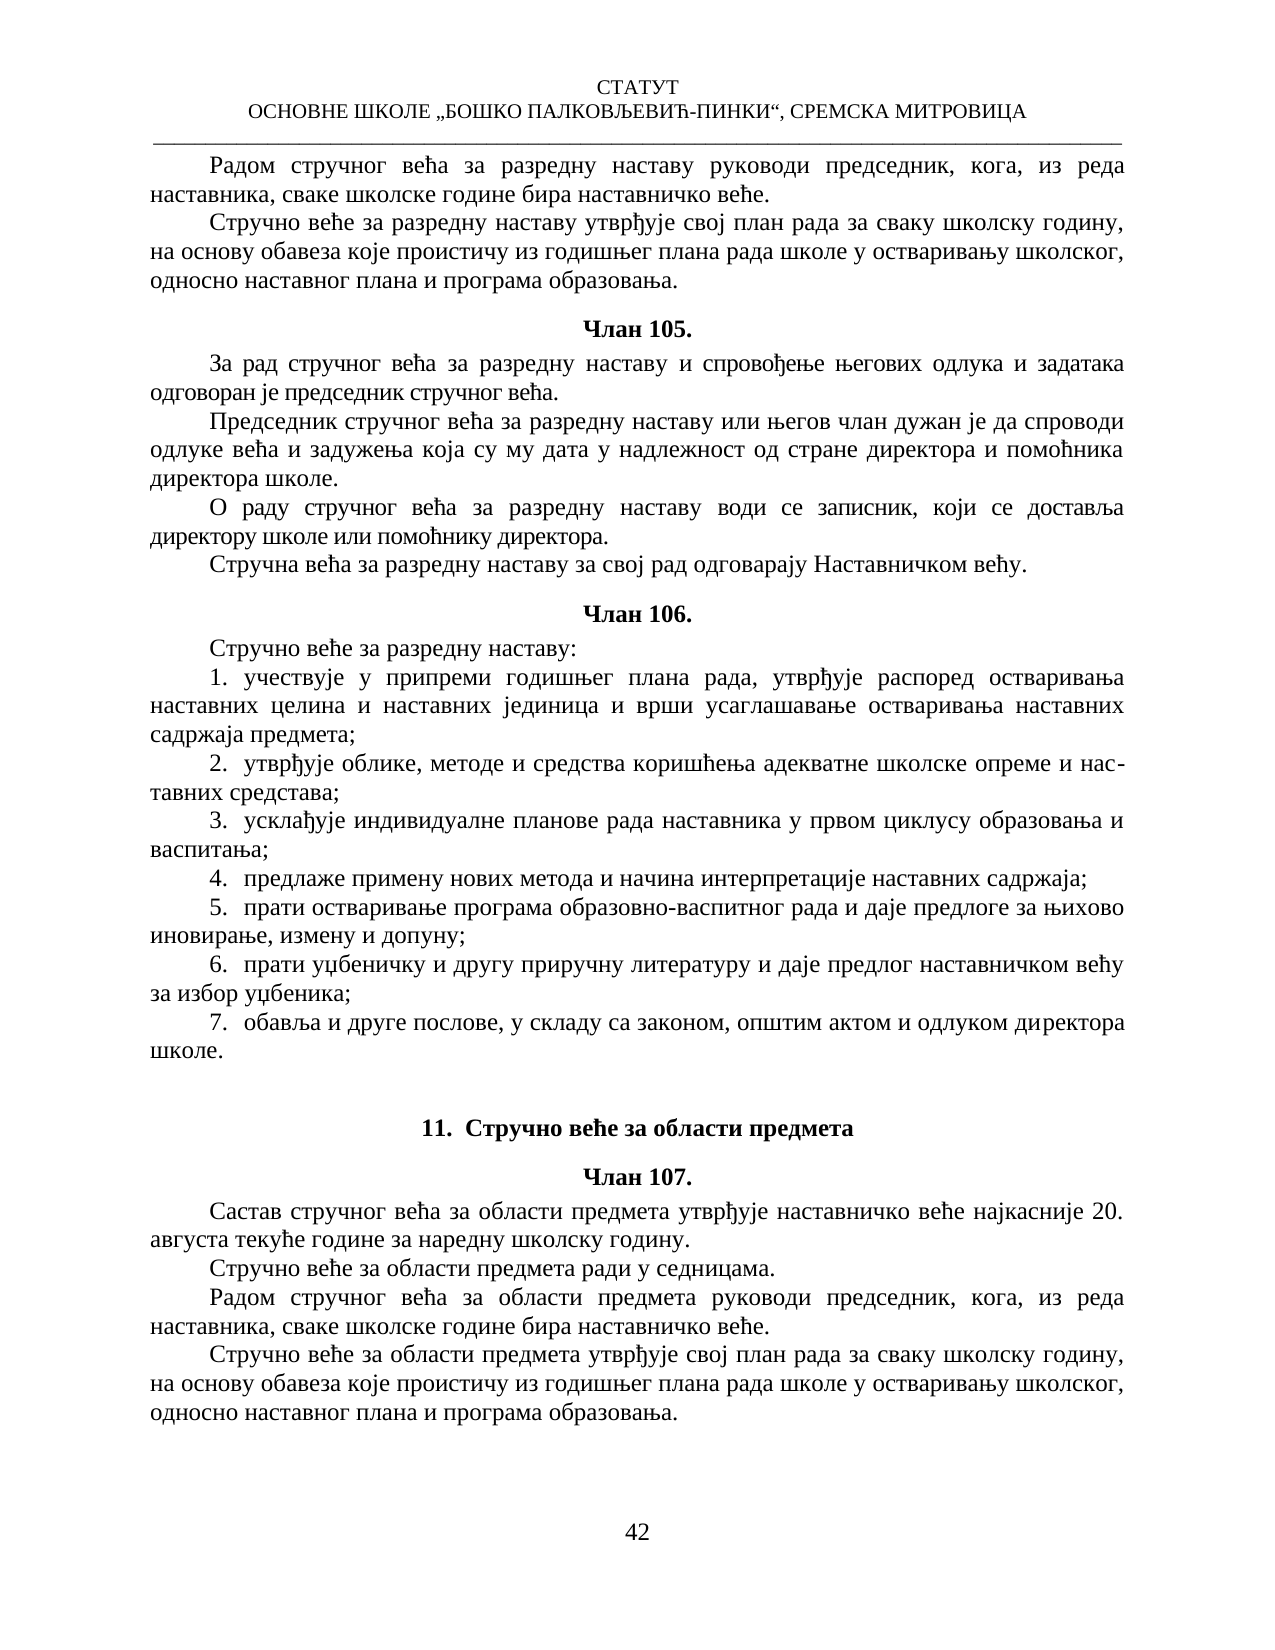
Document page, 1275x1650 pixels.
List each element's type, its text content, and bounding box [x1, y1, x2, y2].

list прати остваривање програма образовно-васпитног рада и даје предлоге за њихово иновирање, измену и допуну; [150, 892, 1125, 949]
text Члан 105. [150, 319, 1125, 342]
text Стручно веће за разредну наставу утврђује свој план рада за сваку школску годину, на основу обавеза које проистичу из годишњег плана рада школе у остваривању школског, односно наставног плана и програма образовања. [150, 207, 1125, 294]
text Радом стручног већа за области предмета руководи председник, кога, из реда наставника, сваке школске године бира наставничко веће. [150, 1282, 1125, 1339]
text Стручно веће за разредну наставу: [150, 633, 1125, 662]
text О раду стручног већа за разредну наставу води се записник, који се доставља директору школе или помоћнику директора. [150, 492, 1125, 549]
text Члан 106. [150, 603, 1125, 627]
text Стручна већа за разредну наставу за свој рад одговарају Наставничком већу. [150, 549, 1125, 578]
list обавља и друге послове, у складу са законом, општим актом и одлуком директора школе. [150, 1007, 1125, 1064]
text Радом стручног већа за разредну наставу руководи председник, кога, из реда наставника, сваке школске године бира наставничко веће. [150, 150, 1125, 207]
text Председник стручног већа за разредну наставу или његов члан дужан је да спроводи одлуке већа и задужења која су му дата у надлежност од стране директора и помоћника директора школе. [150, 406, 1125, 492]
list усклађује индивидуалне планове рада наставника у првом циклусу образовања и васпитања; [150, 805, 1125, 863]
list утврђује облике, методе и средства коришћења адекватне школске опреме и наставних средстава; [150, 748, 1125, 805]
text Стручно веће за области предмета ради у седницама. [150, 1253, 1125, 1282]
list прати уџбеничку и другу приручну литературу и даје предлог наставничком већу за избор уџбеника; [150, 949, 1125, 1007]
text Састав стручног већа за области предмета утврђује наставничко веће најкасније 20. августа текуће године за наредну школску годину. [150, 1196, 1125, 1253]
text 11. Стручно веће за области предмета [150, 1118, 1125, 1141]
list предлаже примену нових метода и начина интерпретације наставних садржаја; [150, 863, 1125, 892]
text За рад стручног већа за разредну наставу и спровођење његових одлука и задатака одговоран је председник стручног већа. [150, 348, 1125, 406]
text Стручно веће за области предмета утврђује свој план рада за сваку школску годину, на основу обавеза које проистичу из годишњег плана рада школе у остваривању школског, односно наставног плана и програма образовања. [150, 1339, 1125, 1426]
list учествује у припреми годишњег плана рада, утврђује распоред остваривања наставних целина и наставних јединица и врши усаглашавање остваривања наставних садржаја предмета; [150, 662, 1125, 748]
text Члан 107. [150, 1166, 1125, 1189]
